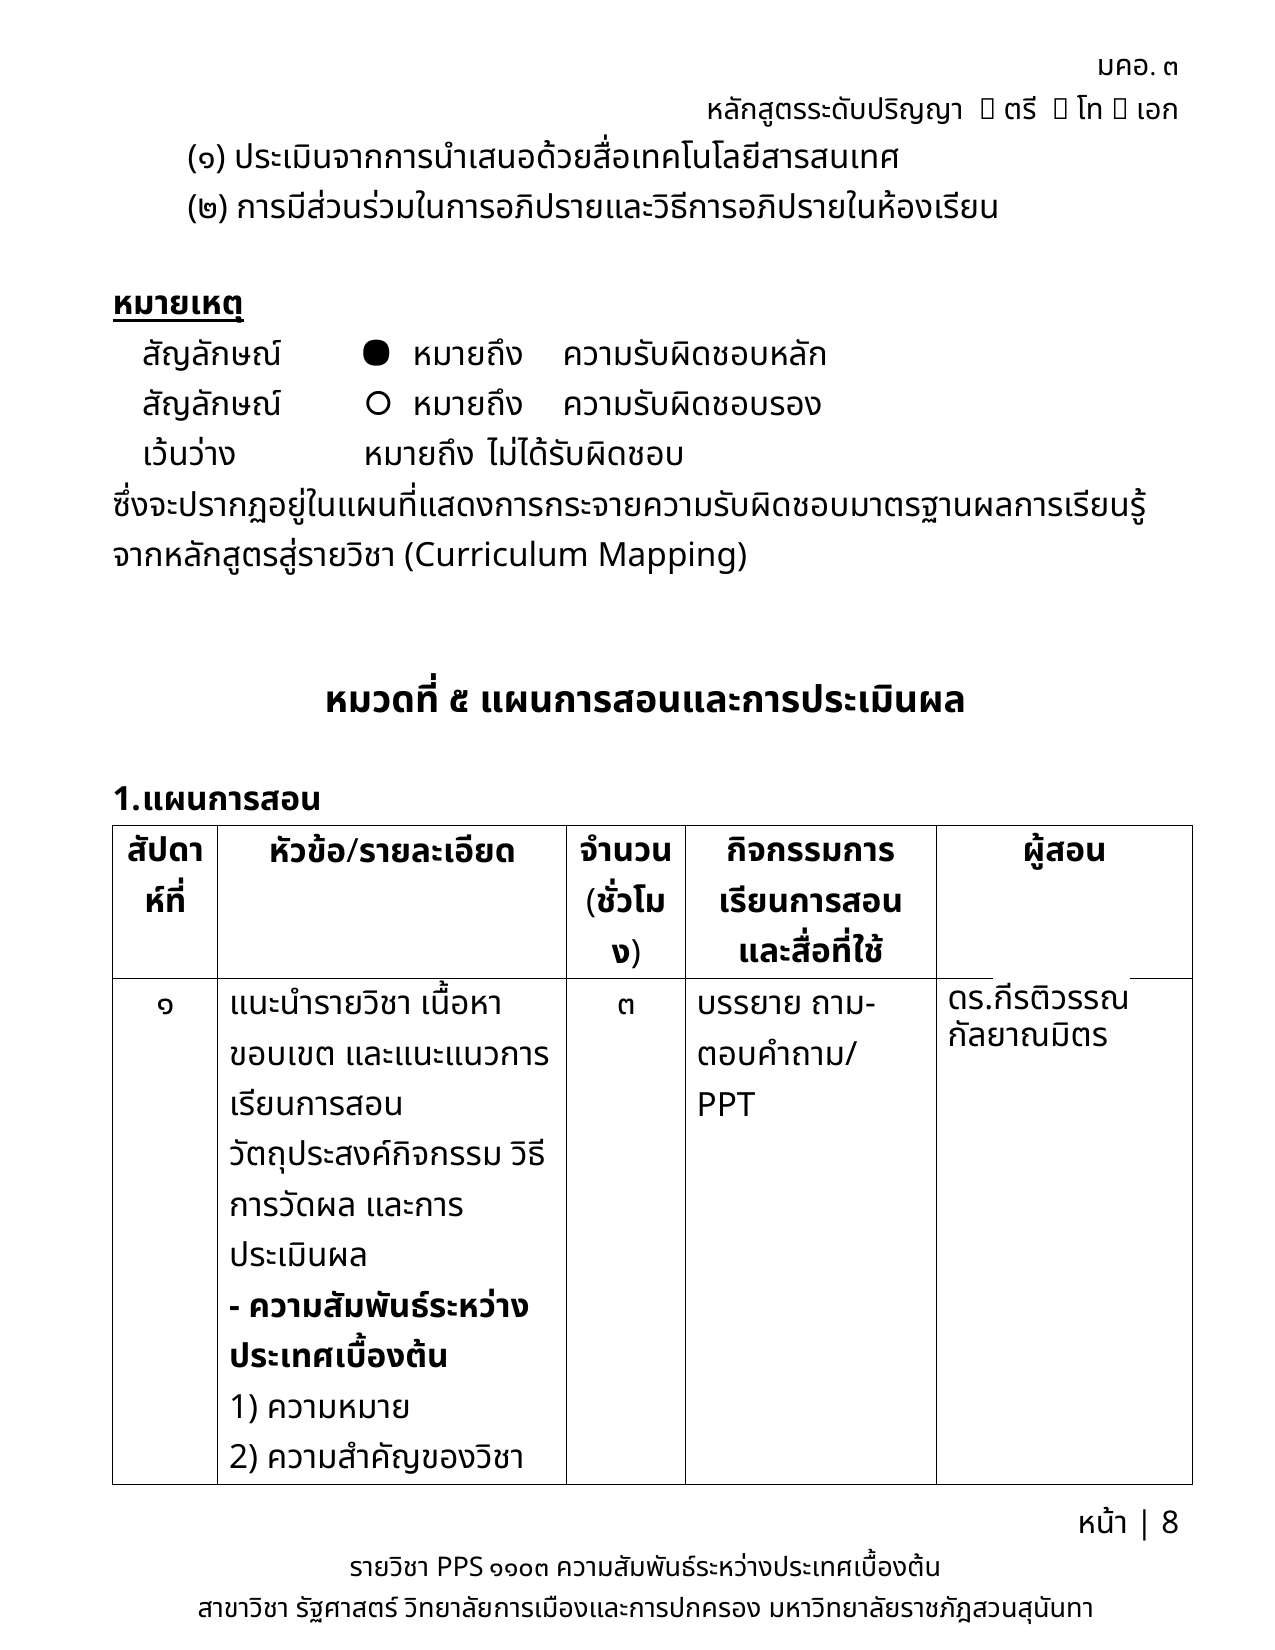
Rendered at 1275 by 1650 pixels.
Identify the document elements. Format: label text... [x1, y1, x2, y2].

list แผนการสอน [112, 775, 1179, 825]
table_cell ๑ [113, 979, 217, 1484]
table_cell ดร.กีรติวรรณ กัลยาณมิตร [937, 979, 1192, 1484]
table_cell บรรยาย ถาม-ตอบคำถาม/ PPT [686, 979, 936, 1484]
table_header ผู้สอน [937, 826, 1192, 978]
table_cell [218, 979, 566, 1484]
table_header สัปดาห์ที่ [113, 826, 217, 978]
table_header หัวข้อ/รายละเอียด [218, 826, 566, 978]
text (๒) การมีส่วนร่วมในการอภิปรายและวิธีการอภิปรายในห้องเรียน [112, 183, 1179, 234]
table_header จำนวน (ชั่วโมง) [567, 826, 685, 978]
text ซึ่งจะปรากฏอยู่ในแผนที่แสดงการกระจายความรับผิดชอบมาตรฐานผลการเรียนรู้จากหลักสูตรสู่รายวิชา (Curriculum Mapping) [112, 481, 1179, 582]
text สัญลักษณ์ หมายถึง ความรับผิดชอบรอง [142, 380, 1179, 430]
text (๑) ประเมินจากการนำเสนอด้วยสื่อเทคโนโลยีสารสนเทศ [112, 132, 1179, 183]
text หมวดที่ ๕ แผนการสอนและการประเมินผล [112, 673, 1179, 729]
text หมายเหตุ [112, 279, 1179, 329]
text เว้นว่าง หมายถึง ไม่ได้รับผิดชอบ [142, 430, 1179, 481]
text สัญลักษณ์ หมายถึง ความรับผิดชอบหลัก [142, 329, 1179, 380]
table_header กิจกรรมการเรียนการสอนและสื่อที่ใช้ [686, 826, 936, 978]
table_cell ๓ [567, 979, 685, 1484]
